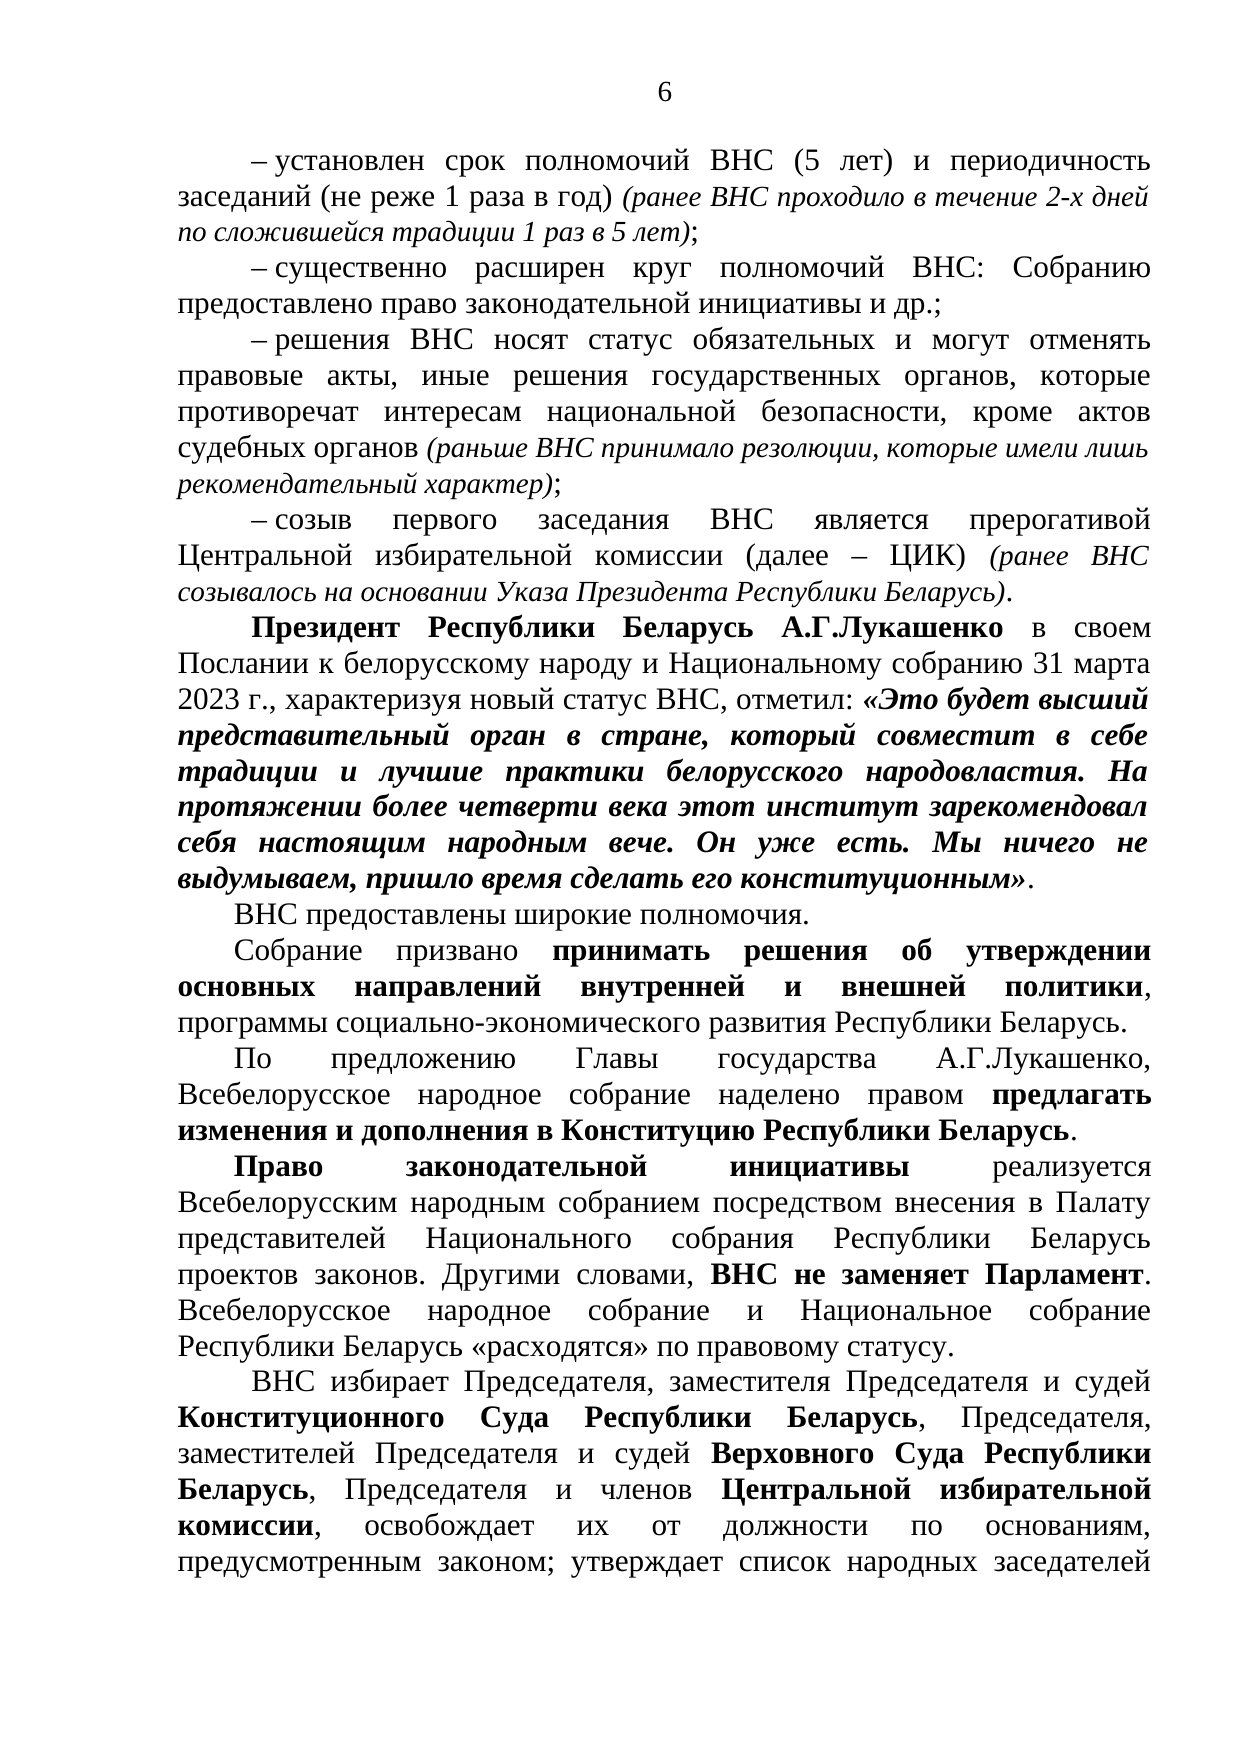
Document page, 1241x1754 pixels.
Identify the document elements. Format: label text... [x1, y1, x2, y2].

text ВНС предоставлены широкие полномочия. [177, 896, 1152, 931]
text Право законодательной инициативы реализуется Всебелорусским народным собранием посредством внесения в Палату представителей Национального собрания Республики Беларусь проектов законов. Другими словами, ВНС не заменяет Парламент. Всебелорусское народное собрание и Национальное собрание Республики Беларусь «расходятся» по правовому статусу. [177, 1147, 1152, 1363]
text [177, 1363, 1152, 1578]
text – созыв первого заседания ВНС является прерогативой Центральной избирательной комиссии (далее – ЦИК) (ранее ВНС созывалось на основании Указа Президента Республики Беларусь). [177, 500, 1152, 608]
text По предложению Главы государства А.Г.Лукашенко, Всебелорусское народное собрание наделено правом предлагать изменения и дополнения в Конституцию Республики Беларусь. [177, 1039, 1152, 1147]
text – решения ВНС носят статус обязательных и могут отменять правовые акты, иные решения государственных органов, которые противоречат интересам национальной безопасности, кроме актов судебных органов (раньше ВНС принимало резолюции, которые имели лишь рекомендательный характер); [177, 321, 1152, 500]
text – установлен срок полномочий ВНС (5 лет) и периодичность заседаний (не реже 1 раза в год) (ранее ВНС проходило в течение 2-х дней по сложившейся традиции 1 раз в 5 лет); [177, 141, 1152, 249]
text Собрание призвано принимать решения об утверждении основных направлений внутренней и внешней политики, программы социально-экономического развития Республики Беларусь. [177, 931, 1152, 1039]
text Президент Республики Беларусь А.Г.Лукашенко в своем Послании к белорусскому народу и Национальному собранию 31 марта 2023 г., характеризуя новый статус ВНС, отметил: «Это будет высший представительный орган в стране, который совместит в себе традиции и лучшие практики белорусского народовластия. На протяжении более четверти века этот институт зарекомендовал себя настоящим народным вече. Он уже есть. Мы ничего не выдумываем, пришло время сделать его конституционным». [177, 608, 1152, 896]
text – существенно расширен круг полномочий ВНС: Собранию предоставлено право законодательной инициативы и др.; [177, 249, 1152, 321]
